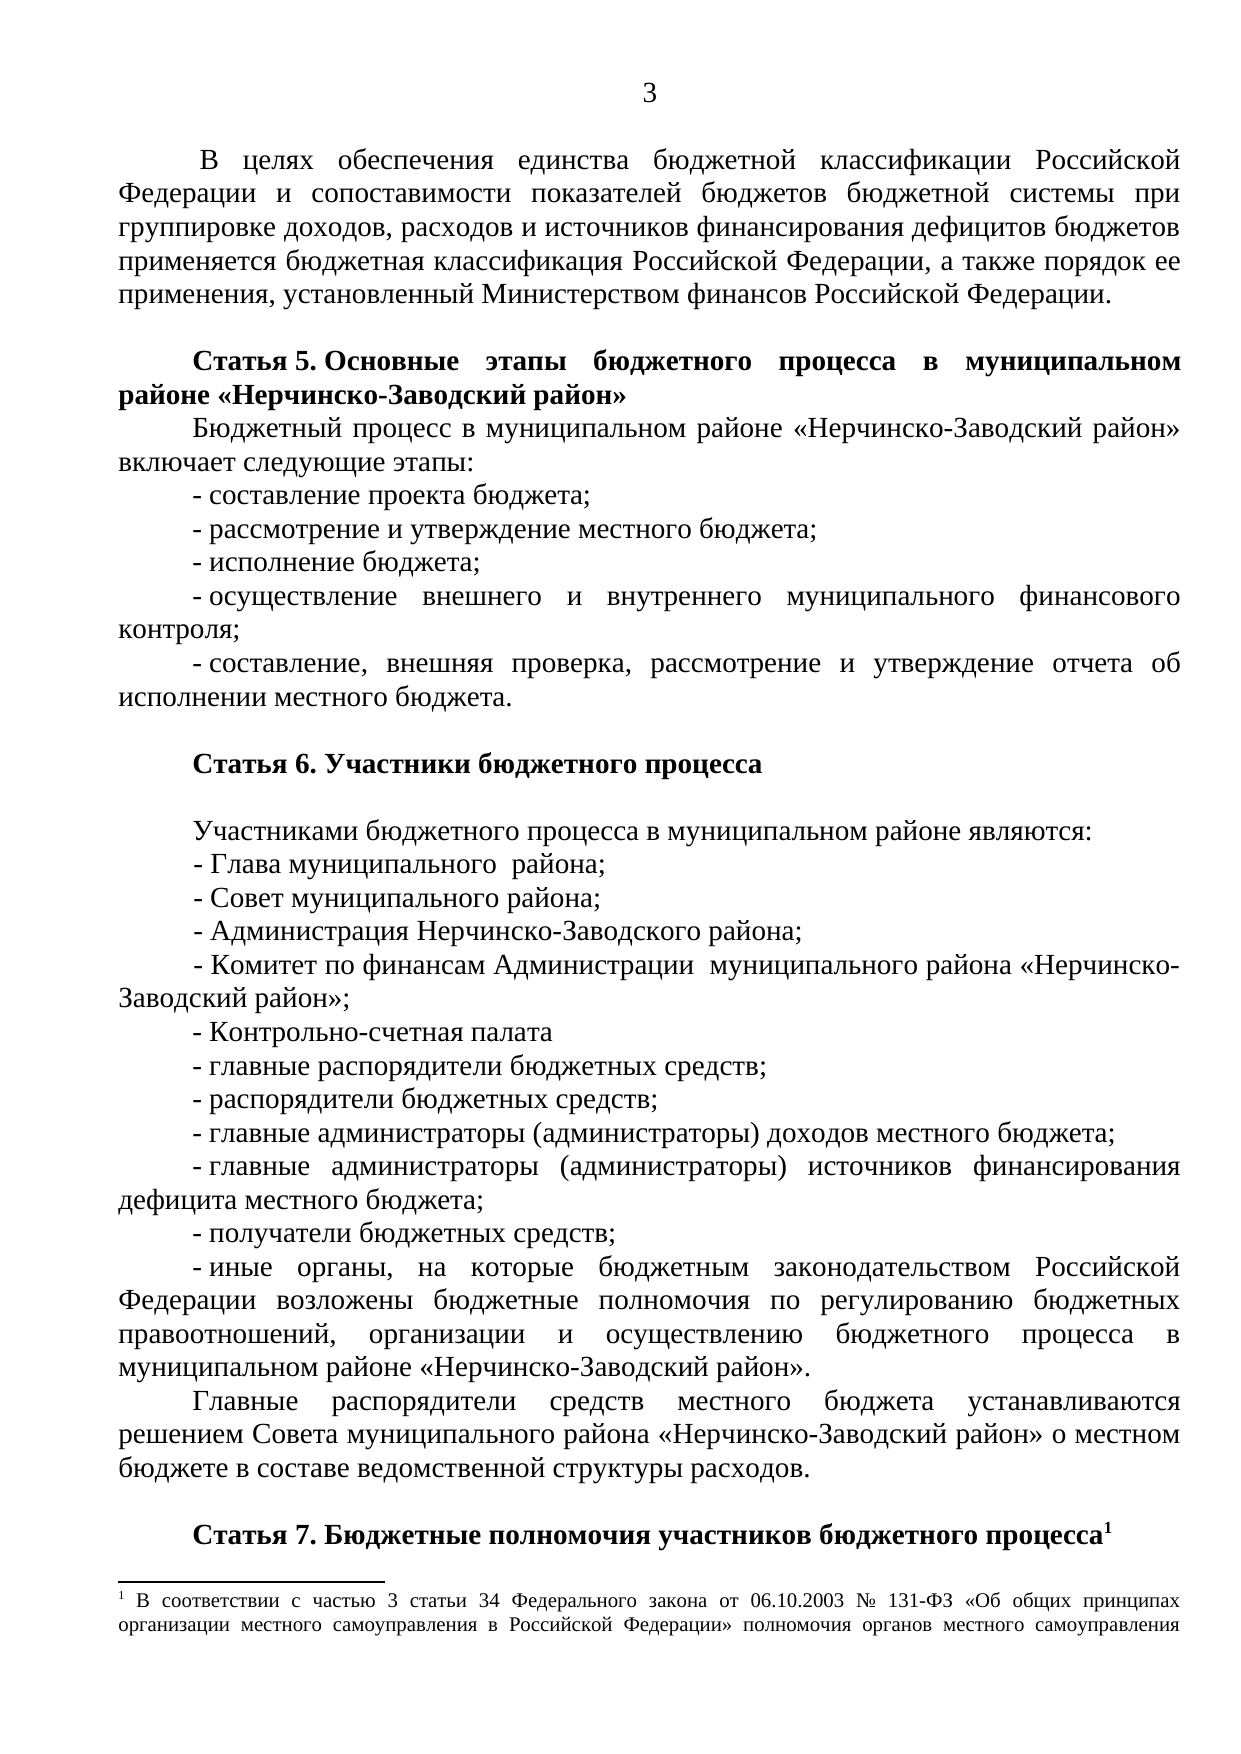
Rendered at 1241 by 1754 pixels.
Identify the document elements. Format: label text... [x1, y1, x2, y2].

text Участниками бюджетного процесса в муниципальном районе являются: [118, 813, 1181, 846]
text - главные администраторы (администраторы) доходов местного бюджета; [118, 1115, 1181, 1148]
text - Совет муниципального района; [118, 880, 1181, 913]
text - главные распорядители бюджетных средств; [118, 1048, 1181, 1081]
text - составление, внешняя проверка, рассмотрение и утверждение отчета об исполнении местного бюджета. [118, 645, 1181, 712]
text - распорядители бюджетных средств; [118, 1081, 1181, 1115]
text Статья 6. Участники бюджетного процесса [118, 746, 1181, 779]
text Статья 7. Бюджетные полномочия участников бюджетного процесса [118, 1517, 1181, 1551]
text - иные органы, на которые бюджетным законодательством Российской Федерации возложены бюджетные полномочия по регулированию бюджетных правоотношений, организации и осуществлению бюджетного процесса в муниципальном районе «Нерчинско-Заводский район». [118, 1249, 1181, 1383]
text - Комитет по финансам Администрации муниципального района «Нерчинско-Заводский район»; [118, 947, 1181, 1014]
text Главные распорядители средств местного бюджета устанавливаются решением Совета муниципального района «Нерчинско-Заводский район» о местном бюджете в составе ведомственной структуры расходов. [118, 1383, 1181, 1484]
text - Глава муниципального района; [118, 846, 1181, 880]
text - получатели бюджетных средств; [118, 1215, 1181, 1249]
text Бюджетный процесс в муниципальном районе «Нерчинско-Заводский район» включает следующие этапы: [118, 410, 1181, 477]
text - Администрация Нерчинско-Заводского района; [118, 913, 1181, 947]
text - исполнение бюджета; [118, 544, 1181, 578]
text Статья 5. Основные этапы бюджетного процесса в муниципальном районе «Нерчинско-Заводский район» [118, 343, 1181, 410]
text - главные администраторы (администраторы) источников финансирования дефицита местного бюджета; [118, 1148, 1181, 1215]
text - составление проекта бюджета; [118, 477, 1181, 511]
text - Контрольно-счетная палата [118, 1014, 1181, 1048]
text - осуществление внешнего и внутреннего муниципального финансового контроля; [118, 578, 1181, 645]
text В целях обеспечения единства бюджетной классификации Российской Федерации и сопоставимости показателей бюджетов бюджетной системы при группировке доходов, расходов и источников финансирования дефицитов бюджетов применяется бюджетная классификация Российской Федерации, а также порядок ее применения, установленный Министерством финансов Российской Федерации. [118, 142, 1181, 310]
text - рассмотрение и утверждение местного бюджета; [118, 511, 1181, 544]
